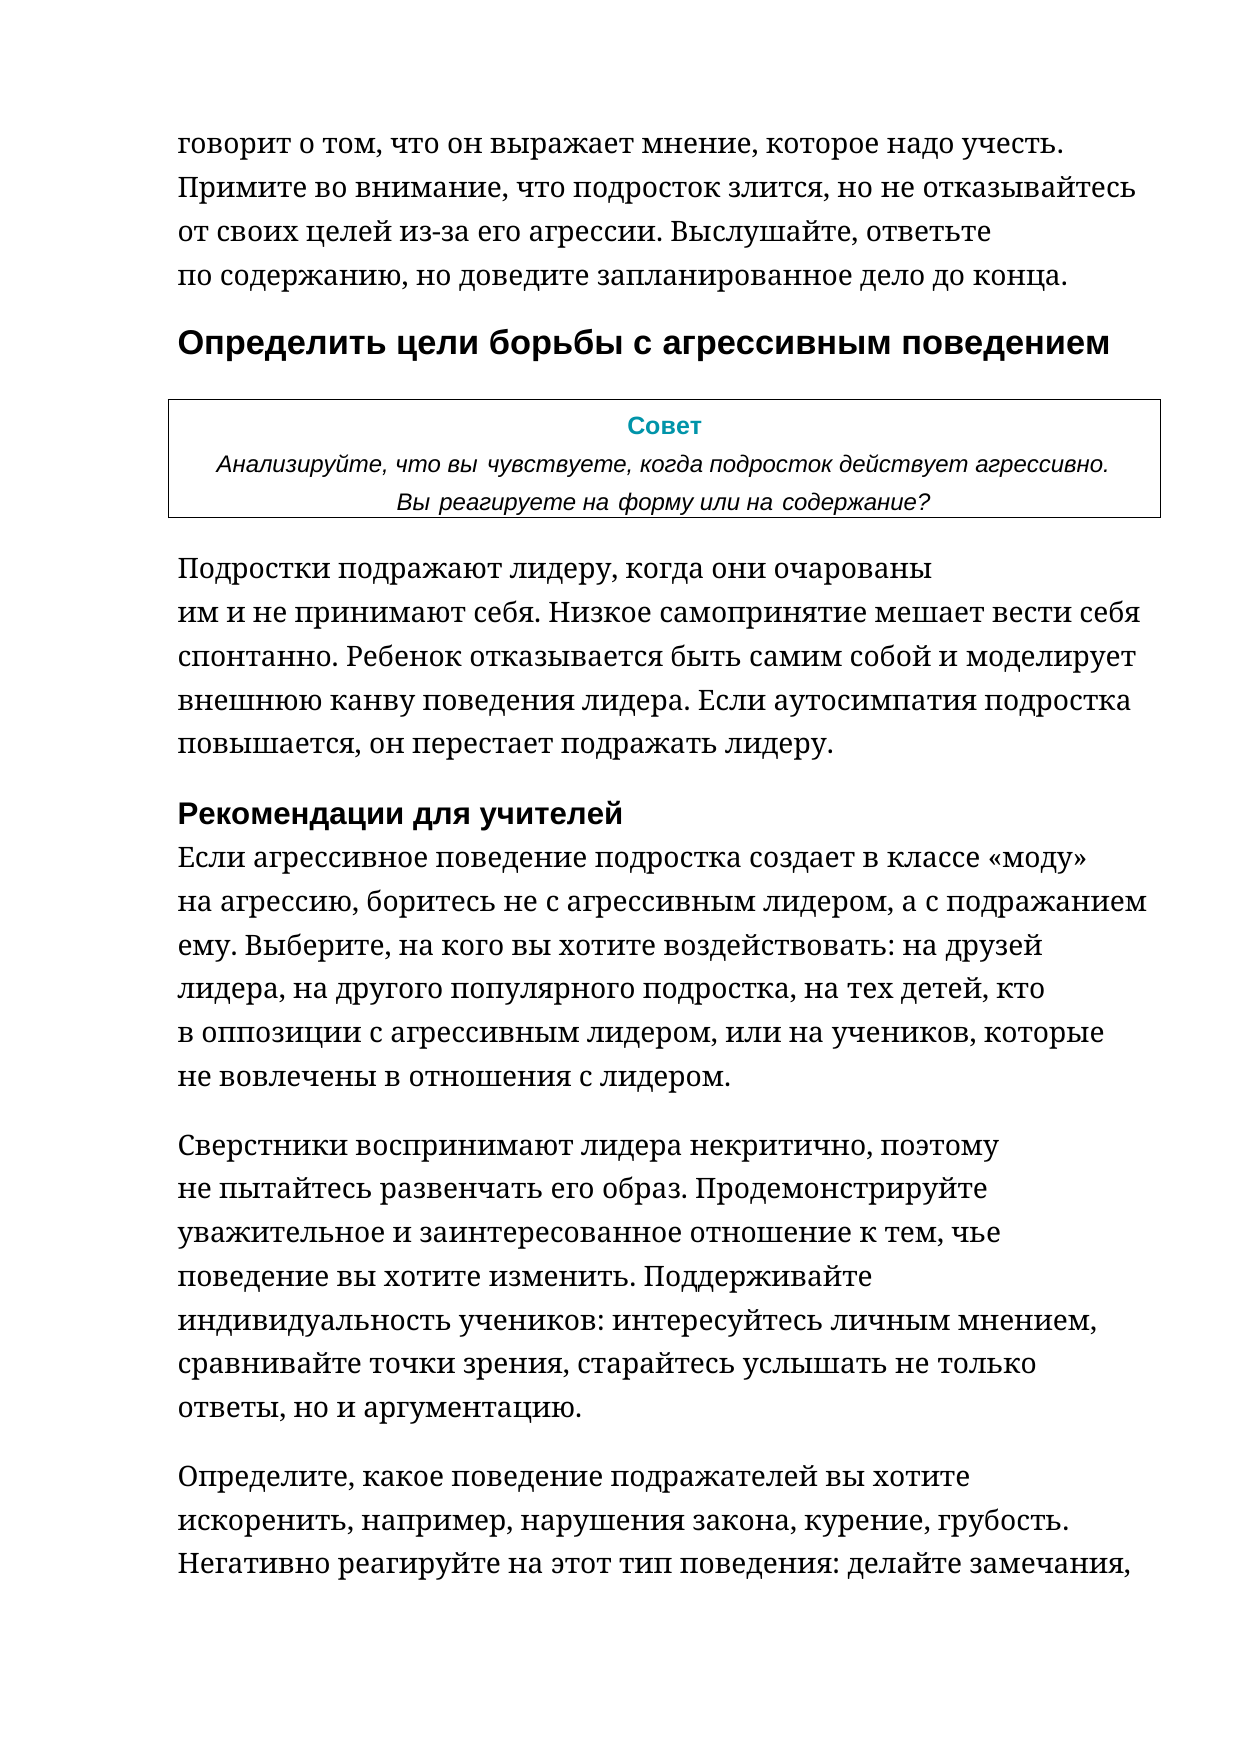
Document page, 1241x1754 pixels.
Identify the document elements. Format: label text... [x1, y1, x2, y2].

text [177, 118, 1152, 293]
text Анализируйте, что вы чувствуете, когда подросток действует агрессивно. Вы реагируете на форму или на содержание? [169, 437, 1160, 517]
text Если агрессивное поведение подростка создает в классе «моду» на агрессию, боритесь не с агрессивным лидером, а с подражанием ему. Выберите, на кого вы хотите воздействовать: на друзей лидера, на другого популярного подростка, на тех детей, кто в оппозиции с агрессивным лидером, или на учеников, которые не вовлечены в отношения с лидером. [177, 832, 1152, 1095]
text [177, 1451, 1152, 1582]
text Сверстники воспринимают лидера некритично, поэтому не пытайтесь развенчать его образ. Продемонстрируйте уважительное и заинтересованное отношение к тем, чье поведение вы хотите изменить. Поддерживайте индивидуальность учеников: интересуйтесь личным мнением, сравнивайте точки зрения, старайтесь услышать не только ответы, но и аргументацию. [177, 1120, 1152, 1426]
text Рекомендации для учителей [177, 787, 1152, 831]
text Подростки подражают лидеру, когда они очарованы им и не принимают себя. Низкое самопринятие мешает вести себя спонтанно. Ребенок отказывается быть самим собой и моделирует внешнюю канву поведения лидера. Если аутосимпатия подростка повышается, он перестает подражать лидеру. [177, 543, 1152, 762]
text Определить цели борьбы с агрессивным поведением [177, 318, 1152, 362]
text Совет [169, 400, 1160, 437]
